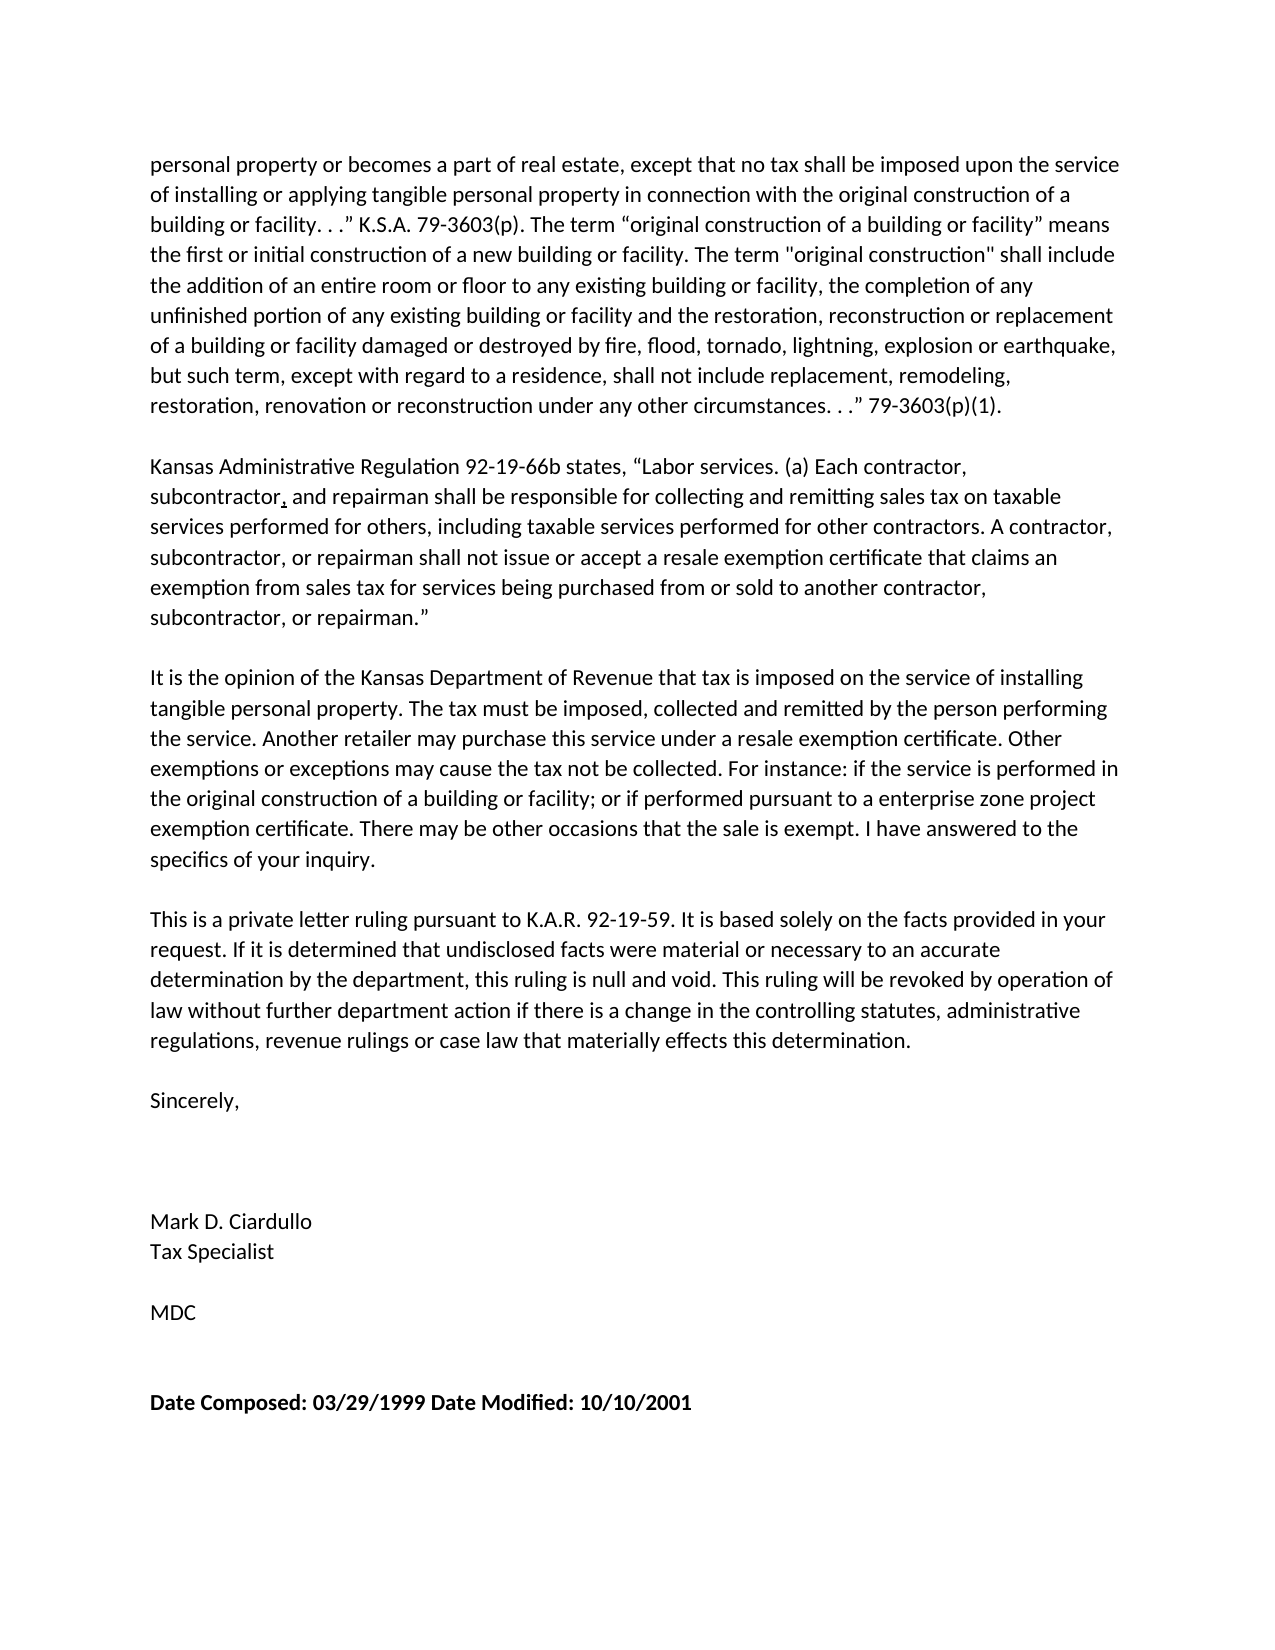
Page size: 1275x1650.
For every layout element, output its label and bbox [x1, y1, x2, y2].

text [150, 150, 1125, 1417]
